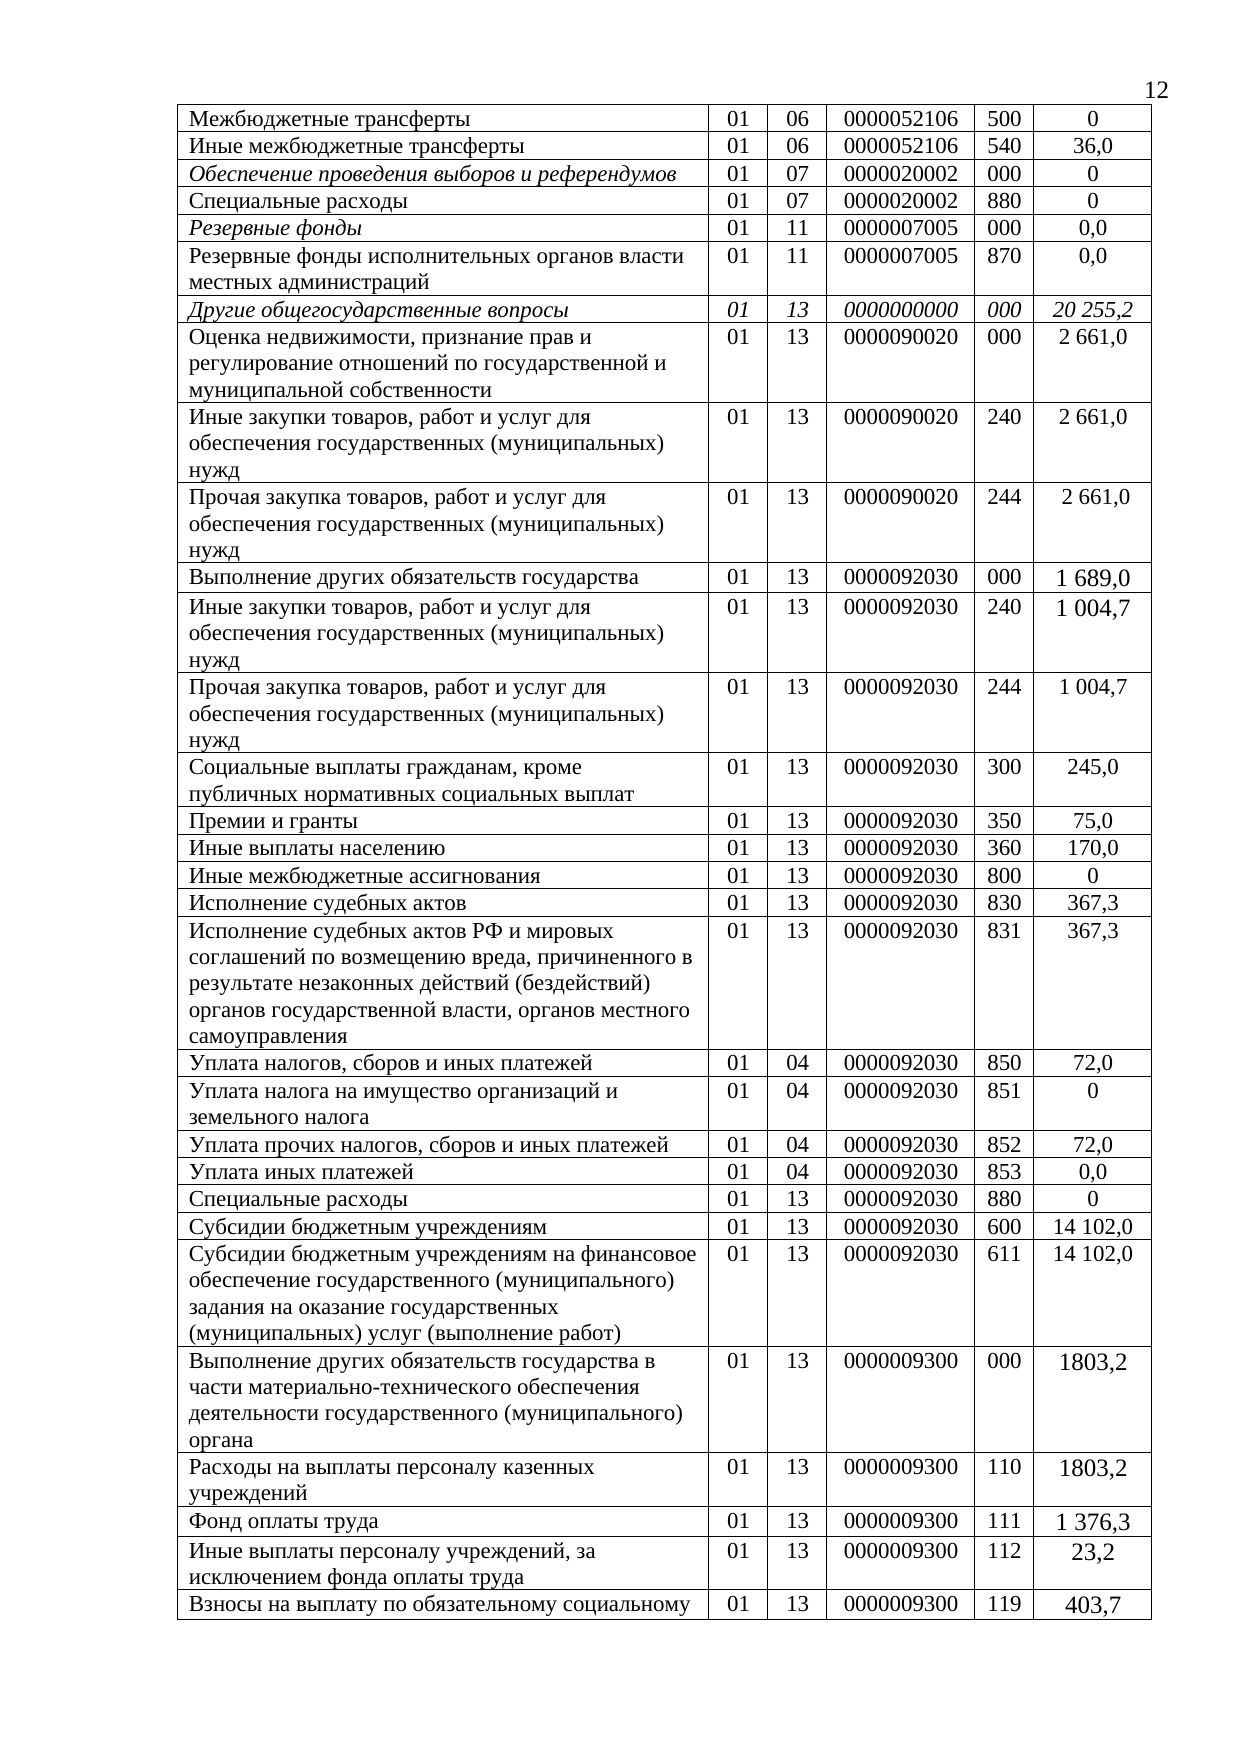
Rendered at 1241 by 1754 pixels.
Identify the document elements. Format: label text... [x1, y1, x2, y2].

table_cell 14 102,0 [1034, 1213, 1151, 1239]
table_cell 01 [709, 187, 767, 213]
table_cell 119 [975, 1590, 1033, 1619]
table_cell 13 [768, 1507, 826, 1536]
table_cell 245,0 [1034, 753, 1151, 806]
table_cell 01 [709, 242, 767, 294]
table_cell Расходы на выплаты персоналу казенных учреждений [178, 1453, 708, 1506]
table_cell 0000020002 [827, 160, 974, 186]
table_cell 0000009300 [827, 1507, 974, 1536]
table_cell Уплата иных платежей [178, 1158, 708, 1184]
table_cell 0000000000 [827, 296, 974, 322]
table_cell 01 [709, 1131, 767, 1157]
table_cell 0000090020 [827, 323, 974, 402]
table_cell 13 [768, 1453, 826, 1506]
table_cell 01 [709, 917, 767, 1048]
table_cell 1 004,7 [1034, 593, 1151, 672]
table_cell 01 [709, 593, 767, 672]
table_cell 2 661,0 [1034, 323, 1151, 402]
table_cell 0 [1034, 1185, 1151, 1212]
table_cell 01 [709, 889, 767, 916]
table_cell 1803,2 [1034, 1347, 1151, 1452]
table_cell 000 [975, 323, 1033, 402]
table_cell 01 [709, 1213, 767, 1239]
table_cell Обеспечение проведения выборов и референдумов [178, 160, 708, 186]
table_cell Иные закупки товаров, работ и услуг для обеспечения государственных (муниципальных) нужд [178, 593, 708, 672]
table_cell 01 [709, 563, 767, 592]
table_cell 0000009300 [827, 1453, 974, 1506]
table_cell 0000092030 [827, 835, 974, 861]
table_cell Иные выплаты населению [178, 835, 708, 861]
table_cell 01 [709, 862, 767, 888]
table_cell 01 [709, 1077, 767, 1129]
table_cell 0000092030 [827, 1050, 974, 1076]
table_cell 850 [975, 1050, 1033, 1076]
table_cell 13 [768, 807, 826, 833]
table_cell 111 [975, 1507, 1033, 1536]
table_cell Исполнение судебных актов [178, 889, 708, 916]
table_cell 244 [975, 673, 1033, 752]
table_cell 01 [709, 403, 767, 482]
table_cell Иные выплаты персоналу учреждений, за исключением фонда оплаты труда [178, 1537, 708, 1589]
table_cell 01 [709, 1347, 767, 1452]
table_cell Фонд оплаты труда [178, 1507, 708, 1536]
table_cell 13 [768, 483, 826, 562]
table_cell 0,0 [1034, 242, 1151, 294]
table_cell 07 [768, 160, 826, 186]
table_cell 367,3 [1034, 917, 1151, 1048]
table_cell 20 255,2 [1034, 296, 1151, 322]
table_cell Социальные выплаты гражданам, кроме публичных нормативных социальных выплат [178, 753, 708, 806]
table_cell 0000020002 [827, 187, 974, 213]
table_cell Иные закупки товаров, работ и услуг для обеспечения государственных (муниципальных) нужд [178, 403, 708, 482]
table_cell 830 [975, 889, 1033, 916]
table_cell 72,0 [1034, 1050, 1151, 1076]
table_cell Уплата налога на имущество организаций и земельного налога [178, 1077, 708, 1129]
table_cell 350 [975, 807, 1033, 833]
table_cell Иные межбюджетные трансферты [178, 132, 708, 159]
table_cell Оценка недвижимости, признание прав и регулирование отношений по государственной и муниципальной собственности [178, 323, 708, 402]
table_cell 0 [1034, 105, 1151, 131]
table_cell 0000009300 [827, 1590, 974, 1619]
table_cell Субсидии бюджетным учреждениям [178, 1213, 708, 1239]
table_cell 01 [709, 1507, 767, 1536]
table_cell Специальные расходы [178, 1185, 708, 1212]
table_cell Специальные расходы [178, 187, 708, 213]
table_cell 240 [975, 403, 1033, 482]
table_cell 000 [975, 215, 1033, 241]
table_cell 01 [709, 296, 767, 322]
table_cell 01 [709, 753, 767, 806]
table_cell 13 [768, 673, 826, 752]
table_cell 04 [768, 1077, 826, 1129]
table_cell 01 [709, 132, 767, 159]
table_cell 853 [975, 1158, 1033, 1184]
table_cell 0000092030 [827, 807, 974, 833]
table_cell 07 [768, 187, 826, 213]
table_cell 110 [975, 1453, 1033, 1506]
table_cell Резервные фонды [178, 215, 708, 241]
table_cell Выполнение других обязательств государства [178, 563, 708, 592]
table_cell 13 [768, 1240, 826, 1346]
table_cell 72,0 [1034, 1131, 1151, 1157]
table_cell 240 [975, 593, 1033, 672]
table_cell 0000092030 [827, 1185, 974, 1212]
table_cell 23,2 [1034, 1537, 1151, 1589]
table_cell 13 [768, 917, 826, 1048]
table_cell 01 [709, 1453, 767, 1506]
table_cell 13 [768, 1537, 826, 1589]
table_cell Уплата налогов, сборов и иных платежей [178, 1050, 708, 1076]
table_cell 870 [975, 242, 1033, 294]
table_cell 1 004,7 [1034, 673, 1151, 752]
table_cell 13 [768, 753, 826, 806]
table_cell 0000092030 [827, 1077, 974, 1129]
table_cell 0 [1034, 187, 1151, 213]
table_cell 852 [975, 1131, 1033, 1157]
table_cell 880 [975, 187, 1033, 213]
table_cell 04 [768, 1131, 826, 1157]
table_cell 01 [709, 1537, 767, 1589]
table_cell 0000090020 [827, 483, 974, 562]
table_cell 01 [709, 807, 767, 833]
table_cell 000 [975, 160, 1033, 186]
table_cell 611 [975, 1240, 1033, 1346]
table_cell 01 [709, 323, 767, 402]
table_cell 11 [768, 242, 826, 294]
table_cell 0000092030 [827, 753, 974, 806]
table_cell 112 [975, 1537, 1033, 1589]
table_cell 13 [768, 593, 826, 672]
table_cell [178, 1590, 708, 1619]
table_cell 0000092030 [827, 563, 974, 592]
table_cell Премии и гранты [178, 807, 708, 833]
table_cell 2 661,0 [1034, 483, 1151, 562]
table_cell 0000009300 [827, 1537, 974, 1589]
table_cell 0000092030 [827, 673, 974, 752]
table_cell 367,3 [1034, 889, 1151, 916]
table_cell Прочая закупка товаров, работ и услуг для обеспечения государственных (муниципальных) нужд [178, 483, 708, 562]
table_cell 800 [975, 862, 1033, 888]
table_cell 170,0 [1034, 835, 1151, 861]
table_cell 13 [768, 323, 826, 402]
table_cell 000 [975, 1347, 1033, 1452]
table_cell 04 [768, 1050, 826, 1076]
table_cell 0000007005 [827, 215, 974, 241]
table_cell 13 [768, 1185, 826, 1212]
table_cell 0000052106 [827, 105, 974, 131]
table_cell 01 [709, 1185, 767, 1212]
table_cell 01 [709, 835, 767, 861]
table_cell Выполнение других обязательств государства в части материально-технического обеспечения деятельности государственного (муниципального) органа [178, 1347, 708, 1452]
table_cell 13 [768, 1213, 826, 1239]
table_cell 14 102,0 [1034, 1240, 1151, 1346]
table_cell 1803,2 [1034, 1453, 1151, 1506]
table_cell 0 [1034, 1077, 1151, 1129]
table_cell 13 [768, 889, 826, 916]
table_cell 01 [709, 1050, 767, 1076]
table_cell 06 [768, 132, 826, 159]
table_cell 0000052106 [827, 132, 974, 159]
table_cell 1 689,0 [1034, 563, 1151, 592]
table_cell 75,0 [1034, 807, 1151, 833]
table_cell 13 [768, 862, 826, 888]
table_cell 0000092030 [827, 1240, 974, 1346]
table_cell 01 [709, 1590, 767, 1619]
table_cell 2 661,0 [1034, 403, 1151, 482]
table_cell 0,0 [1034, 1158, 1151, 1184]
table_cell 01 [709, 105, 767, 131]
table_cell 0000009300 [827, 1347, 974, 1452]
table_cell 244 [975, 483, 1033, 562]
table_cell 600 [975, 1213, 1033, 1239]
table_cell 0000092030 [827, 862, 974, 888]
table_cell 880 [975, 1185, 1033, 1212]
table_cell 540 [975, 132, 1033, 159]
table_cell 01 [709, 1158, 767, 1184]
table_cell 01 [709, 1240, 767, 1346]
table_cell 13 [768, 563, 826, 592]
table_cell 13 [768, 1590, 826, 1619]
table_cell 0000092030 [827, 1213, 974, 1239]
table_cell 000 [975, 563, 1033, 592]
table_cell Уплата прочих налогов, сборов и иных платежей [178, 1131, 708, 1157]
table_cell 04 [768, 1158, 826, 1184]
table_cell 0000090020 [827, 403, 974, 482]
table_cell 0000092030 [827, 917, 974, 1048]
table_cell Резервные фонды исполнительных органов власти местных администраций [178, 242, 708, 294]
table_cell 0000092030 [827, 1131, 974, 1157]
table_cell 0000007005 [827, 242, 974, 294]
table_cell 0000092030 [827, 889, 974, 916]
table_cell Межбюджетные трансферты [178, 105, 708, 131]
table_cell 500 [975, 105, 1033, 131]
table_cell 01 [709, 673, 767, 752]
table_cell 0 [1034, 160, 1151, 186]
table_cell 851 [975, 1077, 1033, 1129]
table_cell 0000092030 [827, 1158, 974, 1184]
table_cell 000 [975, 296, 1033, 322]
table_cell 831 [975, 917, 1033, 1048]
table_cell 13 [768, 296, 826, 322]
table_cell 06 [768, 105, 826, 131]
table_cell 01 [709, 483, 767, 562]
table_cell 0000092030 [827, 593, 974, 672]
table_cell 403,7 [1034, 1590, 1151, 1619]
table_cell 36,0 [1034, 132, 1151, 159]
table_cell 300 [975, 753, 1033, 806]
table_cell 1 376,3 [1034, 1507, 1151, 1536]
table_cell 01 [709, 215, 767, 241]
table_cell 0,0 [1034, 215, 1151, 241]
table_cell Иные межбюджетные ассигнования [178, 862, 708, 888]
table_cell 0 [1034, 862, 1151, 888]
table_cell 360 [975, 835, 1033, 861]
table_cell Исполнение судебных актов РФ и мировых соглашений по возмещению вреда, причиненного в результате незаконных действий (бездействий) органов государственной власти, органов местного самоуправления [178, 917, 708, 1048]
table_cell 13 [768, 835, 826, 861]
table_cell 01 [709, 160, 767, 186]
table_cell 13 [768, 1347, 826, 1452]
table_cell Субсидии бюджетным учреждениям на финансовое обеспечение государственного (муниципального) задания на оказание государственных (муниципальных) услуг (выполнение работ) [178, 1240, 708, 1346]
table_cell 11 [768, 215, 826, 241]
table_cell Другие общегосударственные вопросы [178, 296, 708, 322]
table_cell Прочая закупка товаров, работ и услуг для обеспечения государственных (муниципальных) нужд [178, 673, 708, 752]
table_cell 13 [768, 403, 826, 482]
